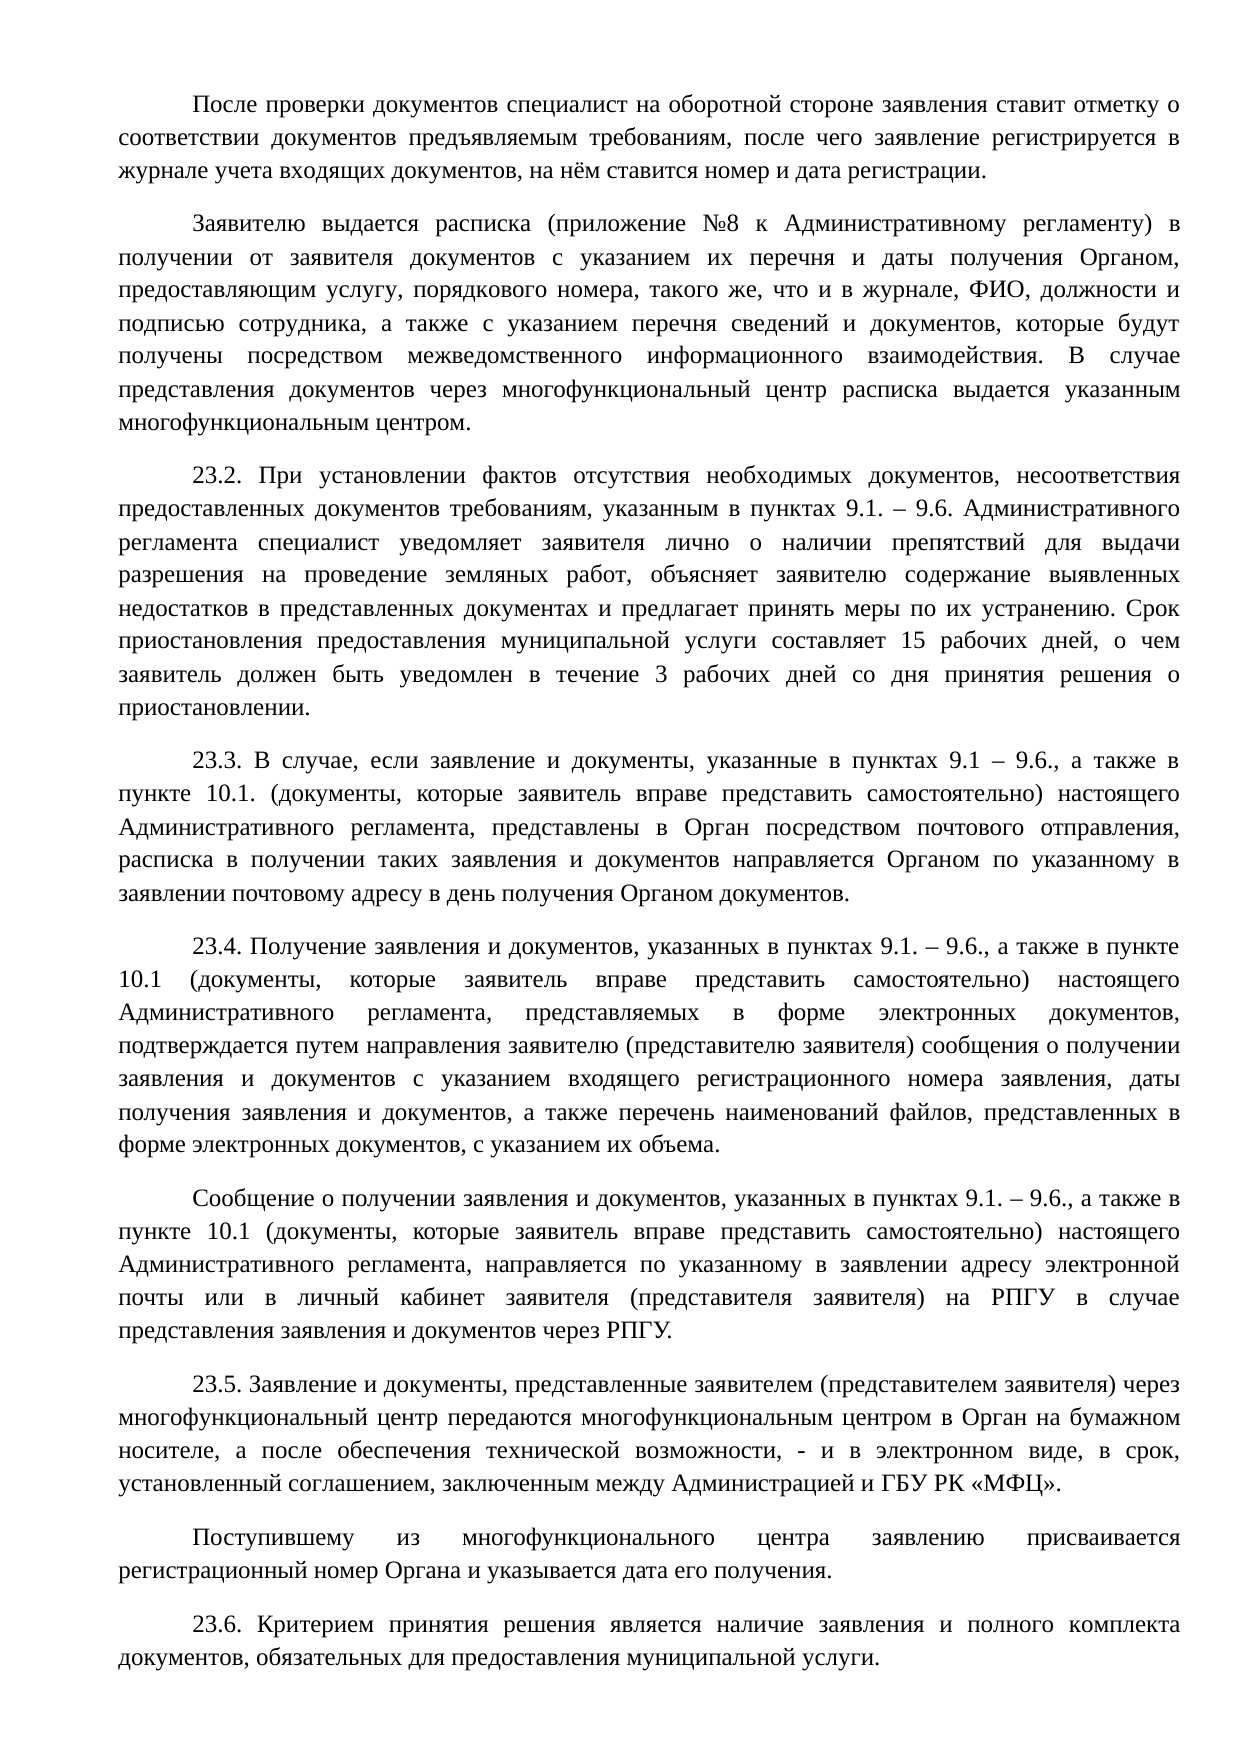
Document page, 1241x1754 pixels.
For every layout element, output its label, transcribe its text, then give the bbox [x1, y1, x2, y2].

text Заявителю выдается расписка (приложение №8 к Административному регламенту) в получении от заявителя документов с указанием их перечня и даты получения Органом, предоставляющим услугу, порядкового номера, такого же, что и в журнале, ФИО, должности и подписью сотрудника, а также с указанием перечня сведений и документов, которые будут получены посредством межведомственного информационного взаимодействия. В случае представления документов через многофункциональный центр расписка выдается указанным многофункциональным центром. [118, 208, 1181, 435]
text 23.3. В случае, если заявление и документы, указанные в пунктах 9.1 – 9.6., а также в пункте 10.1. (документы, которые заявитель вправе представить самостоятельно) настоящего Административного регламента, представлены в Орган посредством почтового отправления, расписка в получении таких заявления и документов направляется Органом по указанному в заявлении почтовому адресу в день получения Органом документов. [118, 746, 1181, 906]
text 23.6. Критерием принятия решения является наличие заявления и полного комплекта документов, обязательных для предоставления муниципальной услуги. [118, 1609, 1181, 1671]
text 23.2. При установлении фактов отсутствия необходимых документов, несоответствия предоставленных документов требованиям, указанным в пунктах 9.1. – 9.6. Административного регламента специалист уведомляет заявителя лично о наличии препятствий для выдачи разрешения на проведение земляных работ, объясняет заявителю содержание выявленных недостатков в представленных документах и предлагает принять меры по их устранению. Срок приостановления предоставления муниципальной услуги составляет 15 рабочих дней, о чем заявитель должен быть уведомлен в течение 3 рабочих дней со дня принятия решения о приостановлении. [118, 461, 1181, 720]
text 23.5. Заявление и документы, представленные заявителем (представителем заявителя) через многофункциональный центр передаются многофункциональным центром в Орган на бумажном носителе, а после обеспечения технической возможности, - и в электронном виде, в срок, установленный соглашением, заключенным между Администрацией и ГБУ РК «МФЦ». [118, 1369, 1181, 1497]
text 23.4. Получение заявления и документов, указанных в пунктах 9.1. – 9.6., а также в пункте 10.1 (документы, которые заявитель вправе представить самостоятельно) настоящего Административного регламента, представляемых в форме электронных документов, подтверждается путем направления заявителю (представителю заявителя) сообщения о получении заявления и документов с указанием входящего регистрационного номера заявления, даты получения заявления и документов, а также перечень наименований файлов, представленных в форме электронных документов, с указанием их объема. [118, 931, 1181, 1158]
text После проверки документов специалист на оборотной стороне заявления ставит отметку о соответствии документов предъявляемым требованиям, после чего заявление регистрируется в журнале учета входящих документов, на нём ставится номер и дата регистрации. [118, 89, 1181, 183]
text Поступившему из многофункционального центра заявлению присваивается регистрационный номер Органа и указывается дата его получения. [118, 1522, 1181, 1584]
text Сообщение о получении заявления и документов, указанных в пунктах 9.1. – 9.6., а также в пункте 10.1 (документы, которые заявитель вправе представить самостоятельно) настоящего Административного регламента, направляется по указанному в заявлении адресу электронной почты или в личный кабинет заявителя (представителя заявителя) на РПГУ в случае представления заявления и документов через РПГУ. [118, 1183, 1181, 1344]
